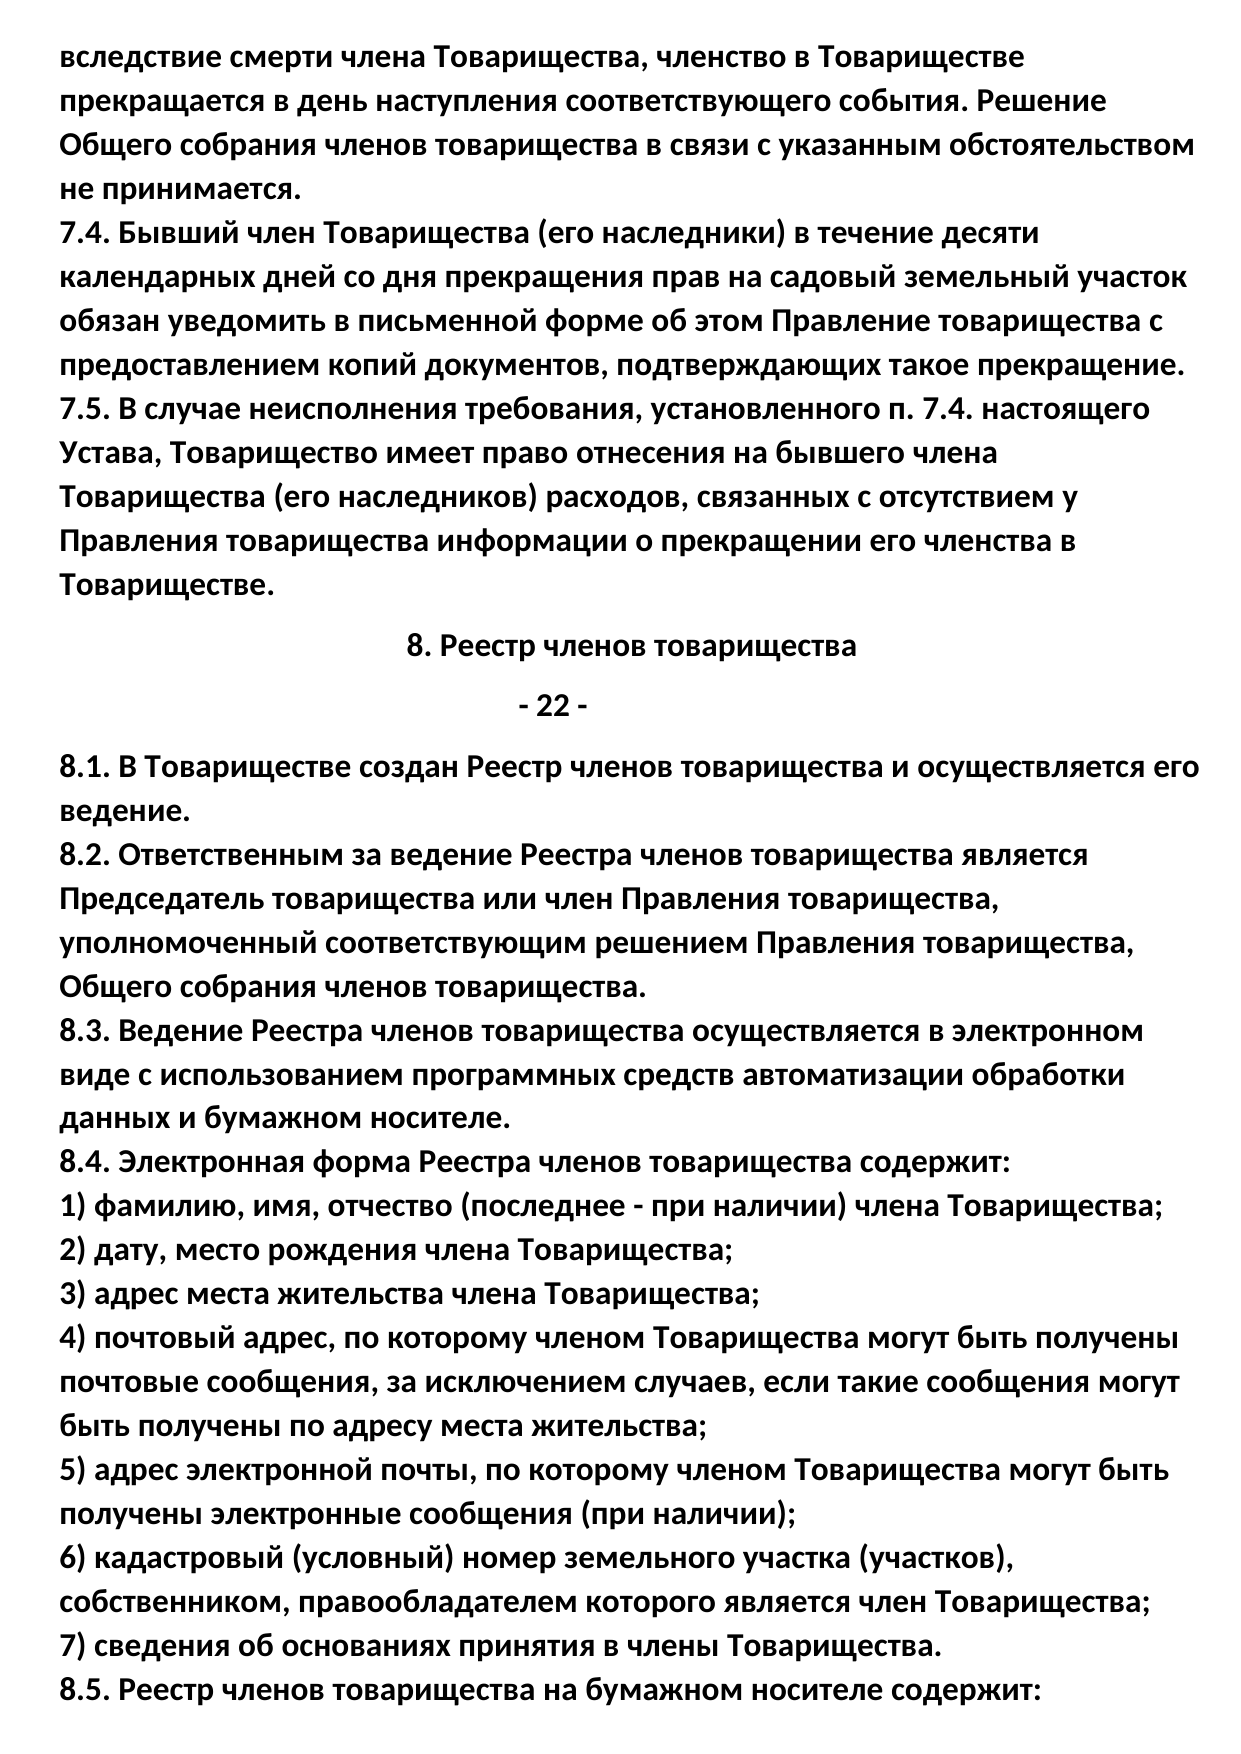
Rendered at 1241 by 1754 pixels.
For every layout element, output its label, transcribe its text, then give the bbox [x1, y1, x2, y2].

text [59, 745, 1205, 1709]
text - 22 - [59, 684, 1205, 725]
text 8. Реестр членов товарищества [59, 623, 1205, 664]
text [59, 35, 1205, 604]
